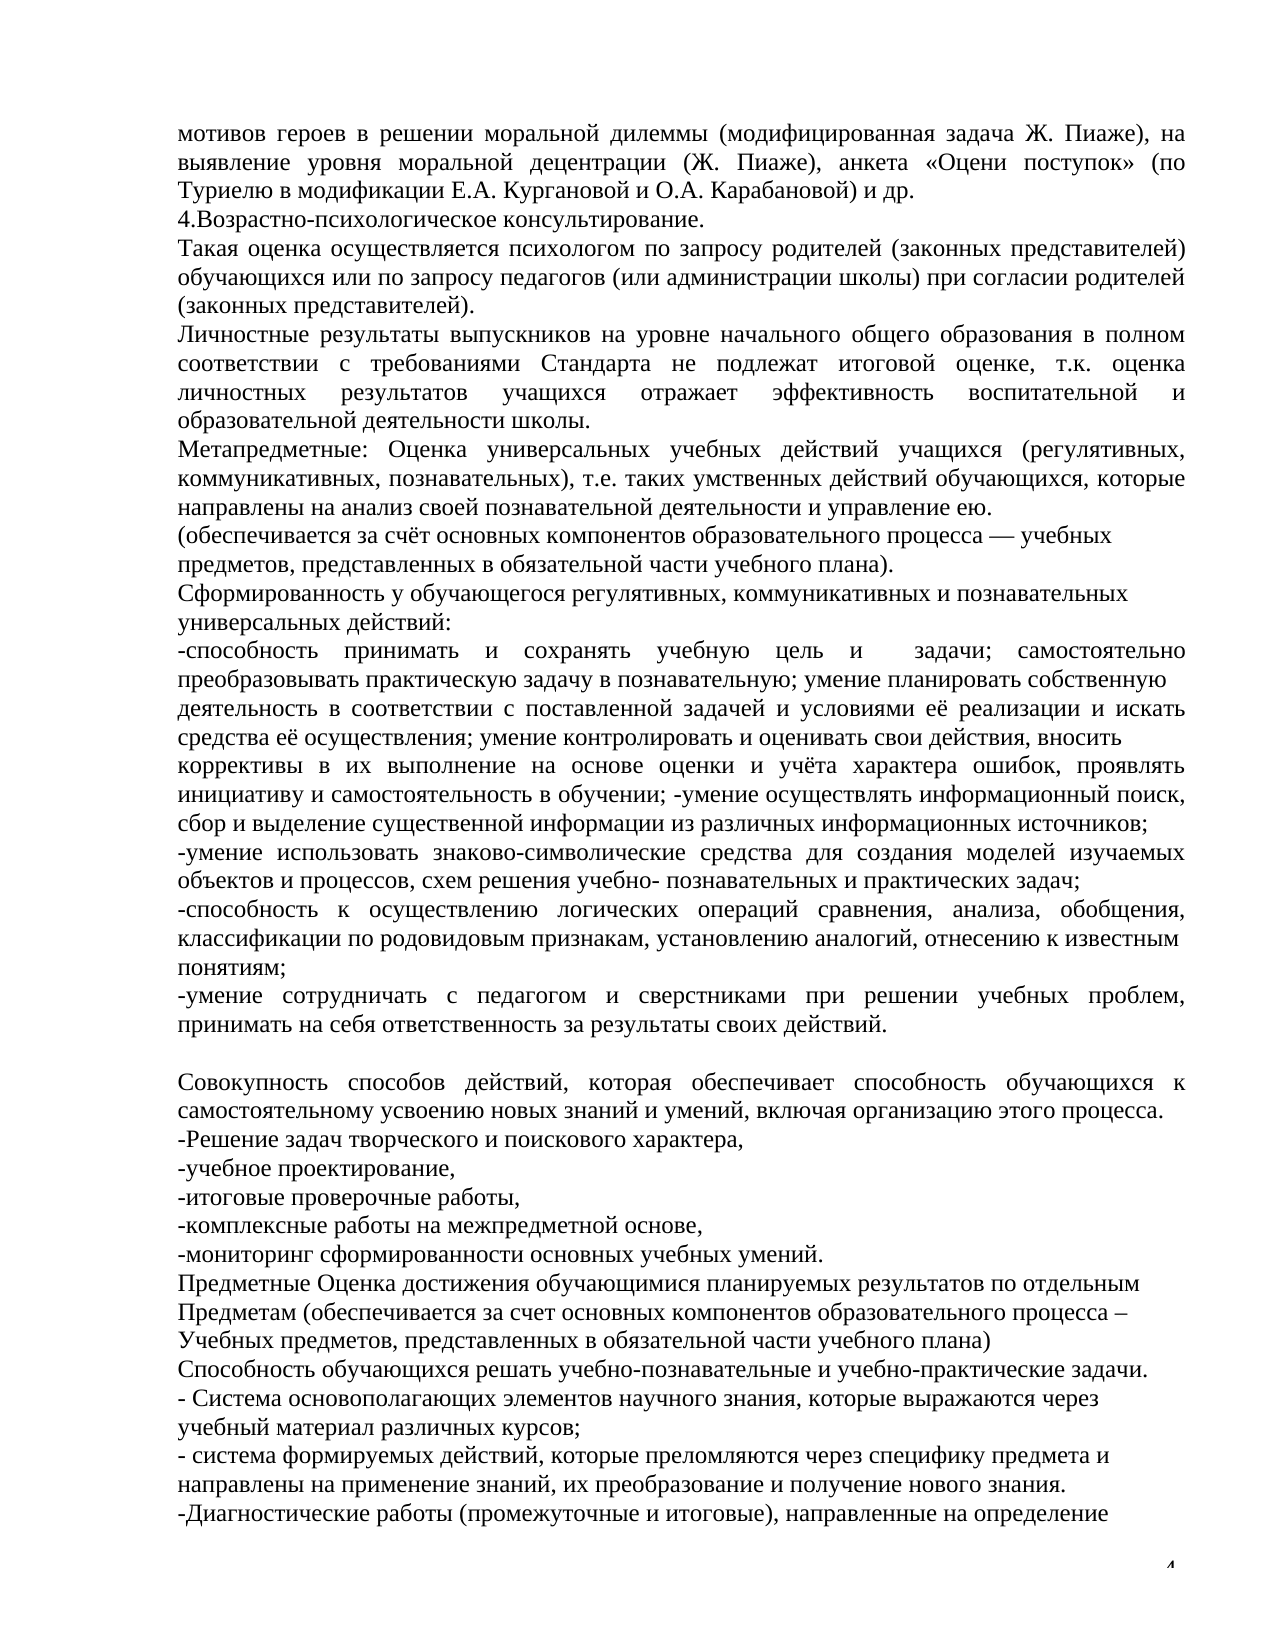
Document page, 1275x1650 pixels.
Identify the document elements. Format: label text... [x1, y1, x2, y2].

text -итоговые проверочные работы, [177, 1182, 1186, 1211]
text -учебное проектирование, [177, 1153, 1186, 1182]
text универсальных действий: [177, 607, 1186, 636]
text -Решение задач творческого и поискового характера, [177, 1124, 1186, 1153]
text 4.Возрастно-психологическое консультирование. [177, 204, 1186, 233]
text (обеспечивается за счёт основных компонентов образовательного процесса — учебных [177, 521, 1186, 549]
text понятиям; [177, 952, 1186, 981]
text деятельность в соответствии с поставленной задачей и условиями её реализации и искать средства её осуществления; умение контролировать и оценивать свои действия, вносить [177, 693, 1186, 751]
text Сформированность у обучающегося регулятивных, коммуникативных и познавательных [177, 578, 1186, 607]
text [177, 118, 1186, 204]
text -Диагностические работы (промежуточные и итоговые), направленные на определение [177, 1498, 1186, 1527]
text -способность принимать и сохранять учебную цель и задачи; самостоятельно преобразовывать практическую задачу в познавательную; умение планировать собственную [177, 636, 1186, 693]
text - система формируемых действий, которые преломляются через специфику предмета и [177, 1441, 1186, 1469]
text -комплексные работы на межпредметной основе, [177, 1211, 1186, 1239]
text направлены на применение знаний, их преобразование и получение нового знания. [177, 1469, 1186, 1498]
text -мониторинг сформированности основных учебных умений. [177, 1239, 1186, 1268]
text Предметные Оценка достижения обучающимися планируемых результатов по отдельным [177, 1268, 1186, 1297]
text Совокупность способов действий, которая обеспечивает способность обучающихся к самостоятельному усвоению новых знаний и умений, включая организацию этого процесса. [177, 1067, 1186, 1124]
text предметов, представленных в обязательной части учебного плана). [177, 549, 1186, 578]
text Учебных предметов, представленных в обязательной части учебного плана) [177, 1326, 1186, 1354]
text Способность обучающихся решать учебно-познавательные и учебно-практические задачи. [177, 1354, 1186, 1383]
text -умение использовать знаково-символические средства для создания моделей изучаемых объектов и процессов, схем решения учебно- познавательных и практических задач; [177, 837, 1186, 894]
text -умение сотрудничать с педагогом и сверстниками при решении учебных проблем, принимать на себя ответственность за результаты своих действий. [177, 981, 1186, 1038]
text Метапредметные: Оценка универсальных учебных действий учащихся (регулятивных, коммуникативных, познавательных), т.е. таких умственных действий обучающихся, которые направлены на анализ своей познавательной деятельности и управление ею. [177, 434, 1186, 521]
text коррективы в их выполнение на основе оценки и учёта характера ошибок, проявлять инициативу и самостоятельность в обучении; -умение осуществлять информационный поиск, сбор и выделение существенной информации из различных информационных источников; [177, 751, 1186, 837]
text Предметам (обеспечивается за счет основных компонентов образовательного процесса – [177, 1297, 1186, 1326]
text -способность к осуществлению логических операций сравнения, анализа, обобщения, классификации по родовидовым признакам, установлению аналогий, отнесению к известным [177, 894, 1186, 952]
text Личностные результаты выпускников на уровне начального общего образования в полном соответствии с требованиями Стандарта не подлежат итоговой оценке, т.к. оценка личностных результатов учащихся отражает эффективность воспитательной и образовательной деятельности школы. [177, 319, 1186, 434]
text - Система основополагающих элементов научного знания, которые выражаются через [177, 1383, 1186, 1412]
text Такая оценка осуществляется психологом по запросу родителей (законных представителей) обучающихся или по запросу педагогов (или администрации школы) при согласии родителей (законных представителей). [177, 233, 1186, 319]
text учебный материал различных курсов; [177, 1412, 1186, 1441]
